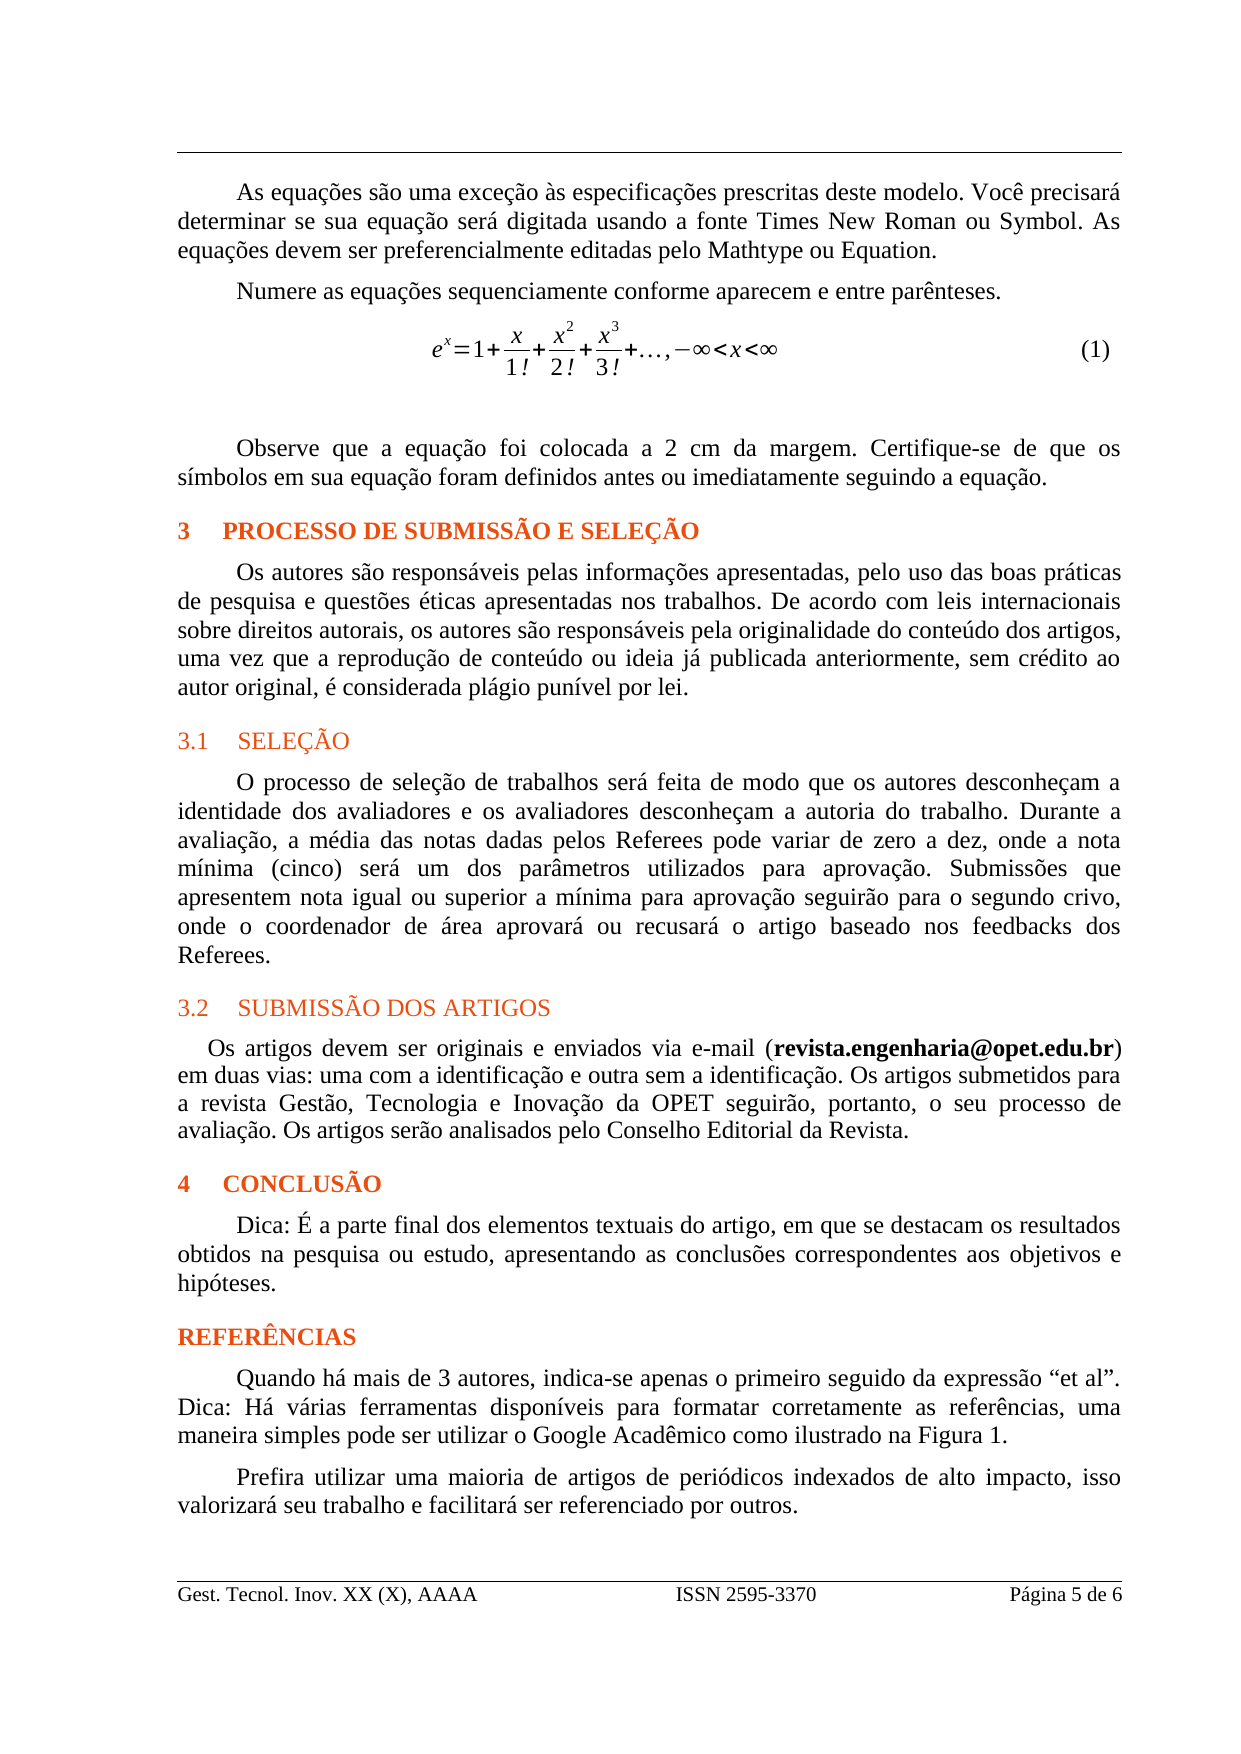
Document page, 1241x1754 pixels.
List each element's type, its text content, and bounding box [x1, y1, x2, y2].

text Os artigos devem ser originais e enviados via e-mail (revista.engenharia@opet.edu.br) em duas vias: uma com a identificação e outra sem a identificação. Os submetidos a revista Gestão, Tecnologia e Inovação da OPET seguirão, , o de avaliação. Os artigos serão analisados pelo Conselho Editorial da Revista. [177, 1035, 1122, 1144]
text Numere as equações sequenciamente conforme aparecem e entre parênteses. [177, 276, 1122, 305]
text Os autores são responsáveis pelas informações apresentadas, pelo uso das boas práticas de pesquisa e questões éticas apresentadas nos trabalhos. De acordo com leis internacionais sobre direitos autorais, os autores são responsáveis pela originalidade do conteúdo dos artigos, uma vez que a reprodução de conteúdo ou ideia já publicada anteriormente, sem crédito ao autor original, é considerada plágio punível por lei. [177, 557, 1122, 701]
text Quando há mais de 3 autores, indica-se apenas o primeiro seguido da expressão “et al”. Dica: Há várias ferramentas disponíveis para formatar corretamente as referências, uma maneira simples pode ser utilizar o Google Acadêmico como ilustrado na Figura 1. [177, 1363, 1122, 1449]
table_header (1) [1033, 317, 1121, 392]
table_header [177, 317, 1033, 392]
text Prefira utilizar uma maioria de artigos de periódicos indexados de alto impacto, isso valorizará seu trabalho e facilitará ser referenciado por outros. [177, 1462, 1122, 1519]
text Observe que a equação foi colocada a 2 cm da margem. Certifique-se de que os símbolos em sua equação foram definidos antes ou imediatamente seguindo a equação. [177, 433, 1122, 491]
subtitle Processo de submissão e seleção [177, 516, 1122, 545]
subtitle Seleção [177, 726, 1122, 755]
subtitle Submissão dos artigos [177, 993, 1122, 1022]
text As equações são uma exceção às especificações prescritas deste modelo. Você precisará determinar se sua equação será digitada usando a fonte Times New Roman ou Symbol. As equações devem ser preferencialmente editadas pelo Mathtype ou Equation. [177, 177, 1122, 263]
text O processo de seleção de trabalhos será feita de modo que os autores desconheçam a identidade dos avaliadores e os avaliadores desconheçam a autoria do trabalho. Durante a avaliação, a média das notas dadas pelos Referees pode variar de zero a dez, onde a nota mínima (cinco) será um dos parâmetros utilizados para aprovação. Submissões que apresentem nota igual ou superior a mínima para aprovação seguirão para o segundo crivo, onde o coordenador de área aprovará ou recusará o artigo baseado nos feedbacks dos Referees. [177, 767, 1122, 968]
text Dica: É a parte final dos elementos textuais do artigo, em que se destacam os resultados obtidos na pesquisa ou estudo, apresentando as conclusões correspondentes aos objetivos e hipóteses. [177, 1210, 1122, 1297]
subtitle CONCLUSÃO [177, 1169, 1122, 1198]
text Referências [177, 1322, 1122, 1350]
